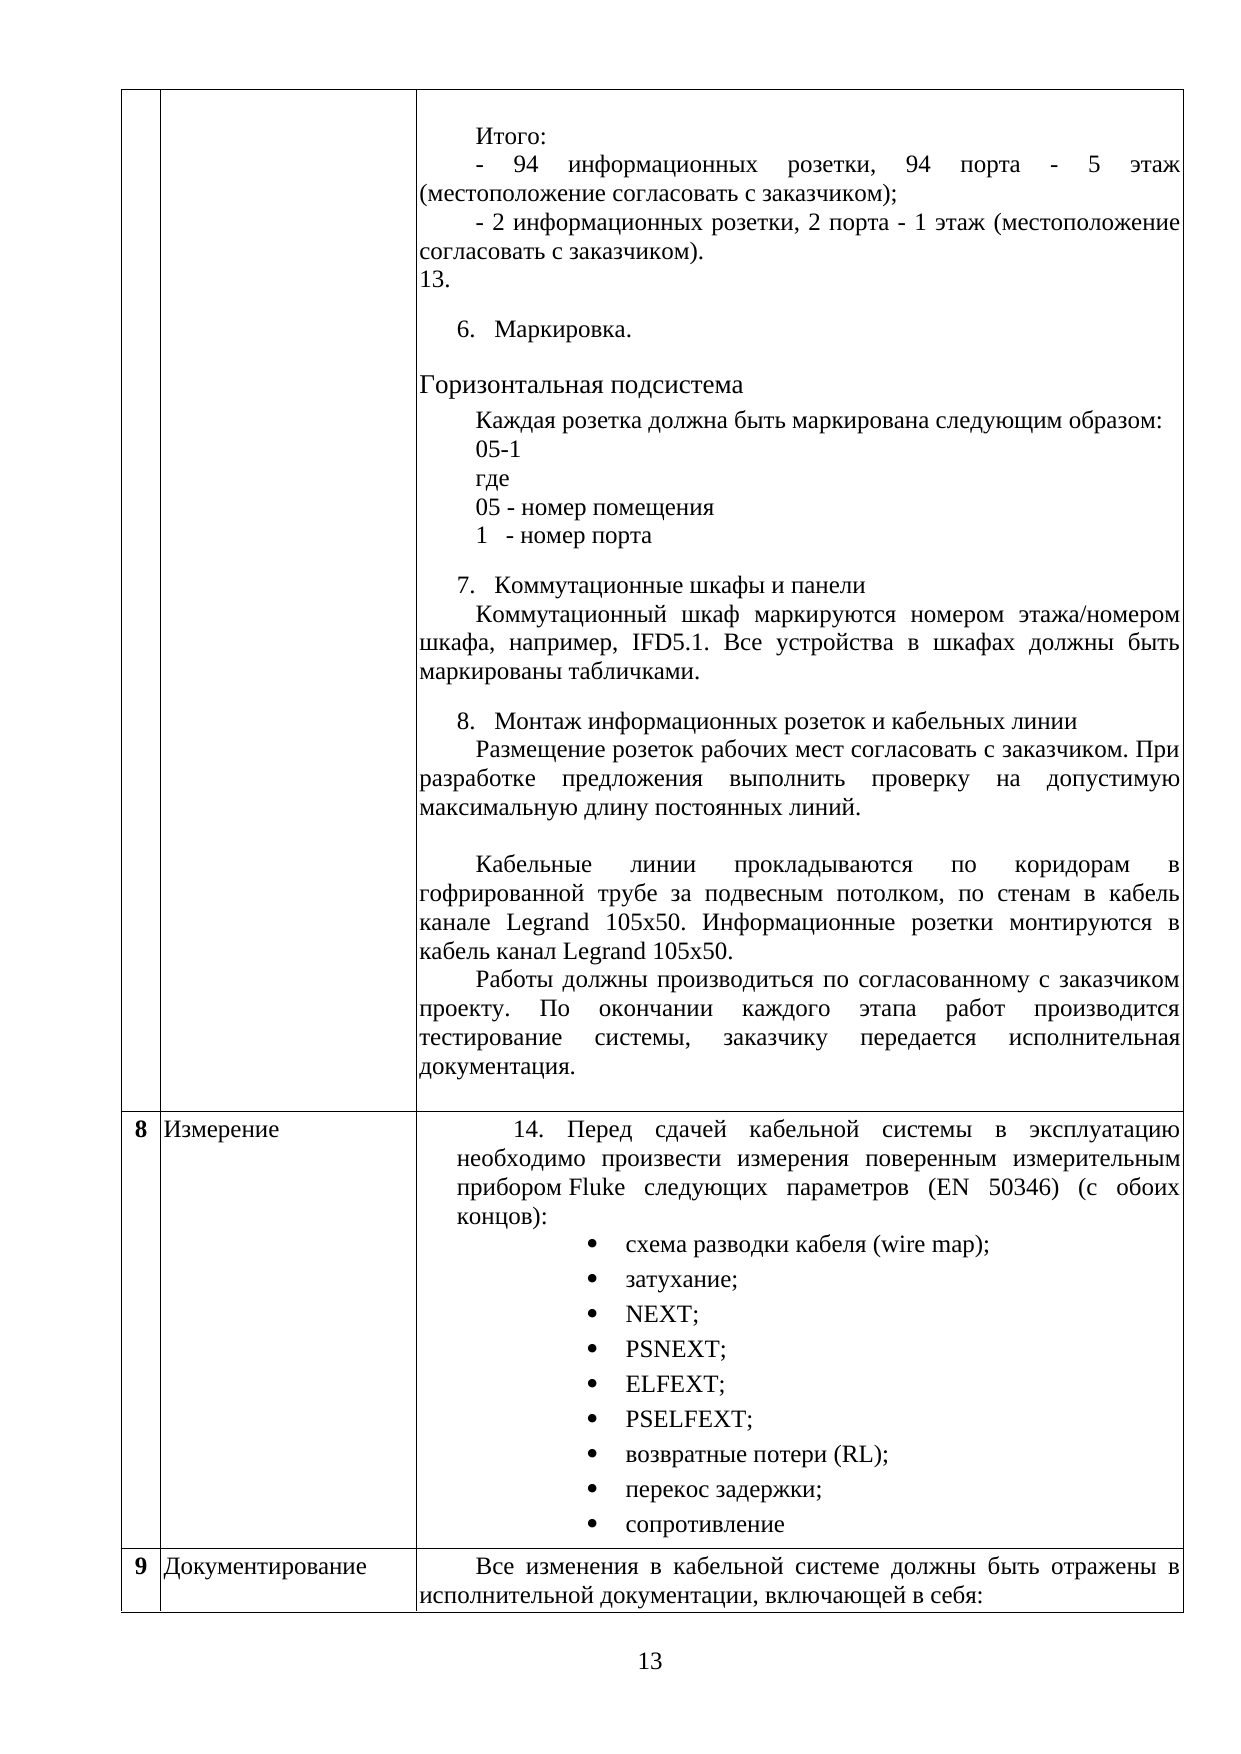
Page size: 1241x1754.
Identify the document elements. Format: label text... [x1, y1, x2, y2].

table_cell 7 [122, 90, 160, 1111]
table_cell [161, 90, 416, 1111]
table_cell Перед сдачей кабельной системы в эксплуатацию необходимо произвести измерения поверенным измерительным прибором Fluke следующих параметров (EN 50346) (с обоих концов): схема разводки кабеля (wire map); затухание; NEXT; PSNEXT; ELFEXT; PSELFEXT; возвратные потери (RL); перекос задержки; сопротивление [417, 1112, 1183, 1547]
table_cell 9 [122, 1549, 160, 1611]
table_cell Документирование [161, 1549, 416, 1611]
table_cell 8 [122, 1112, 160, 1547]
table_cell Измерение [161, 1112, 416, 1547]
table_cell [417, 1549, 1183, 1611]
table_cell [417, 90, 1183, 1111]
